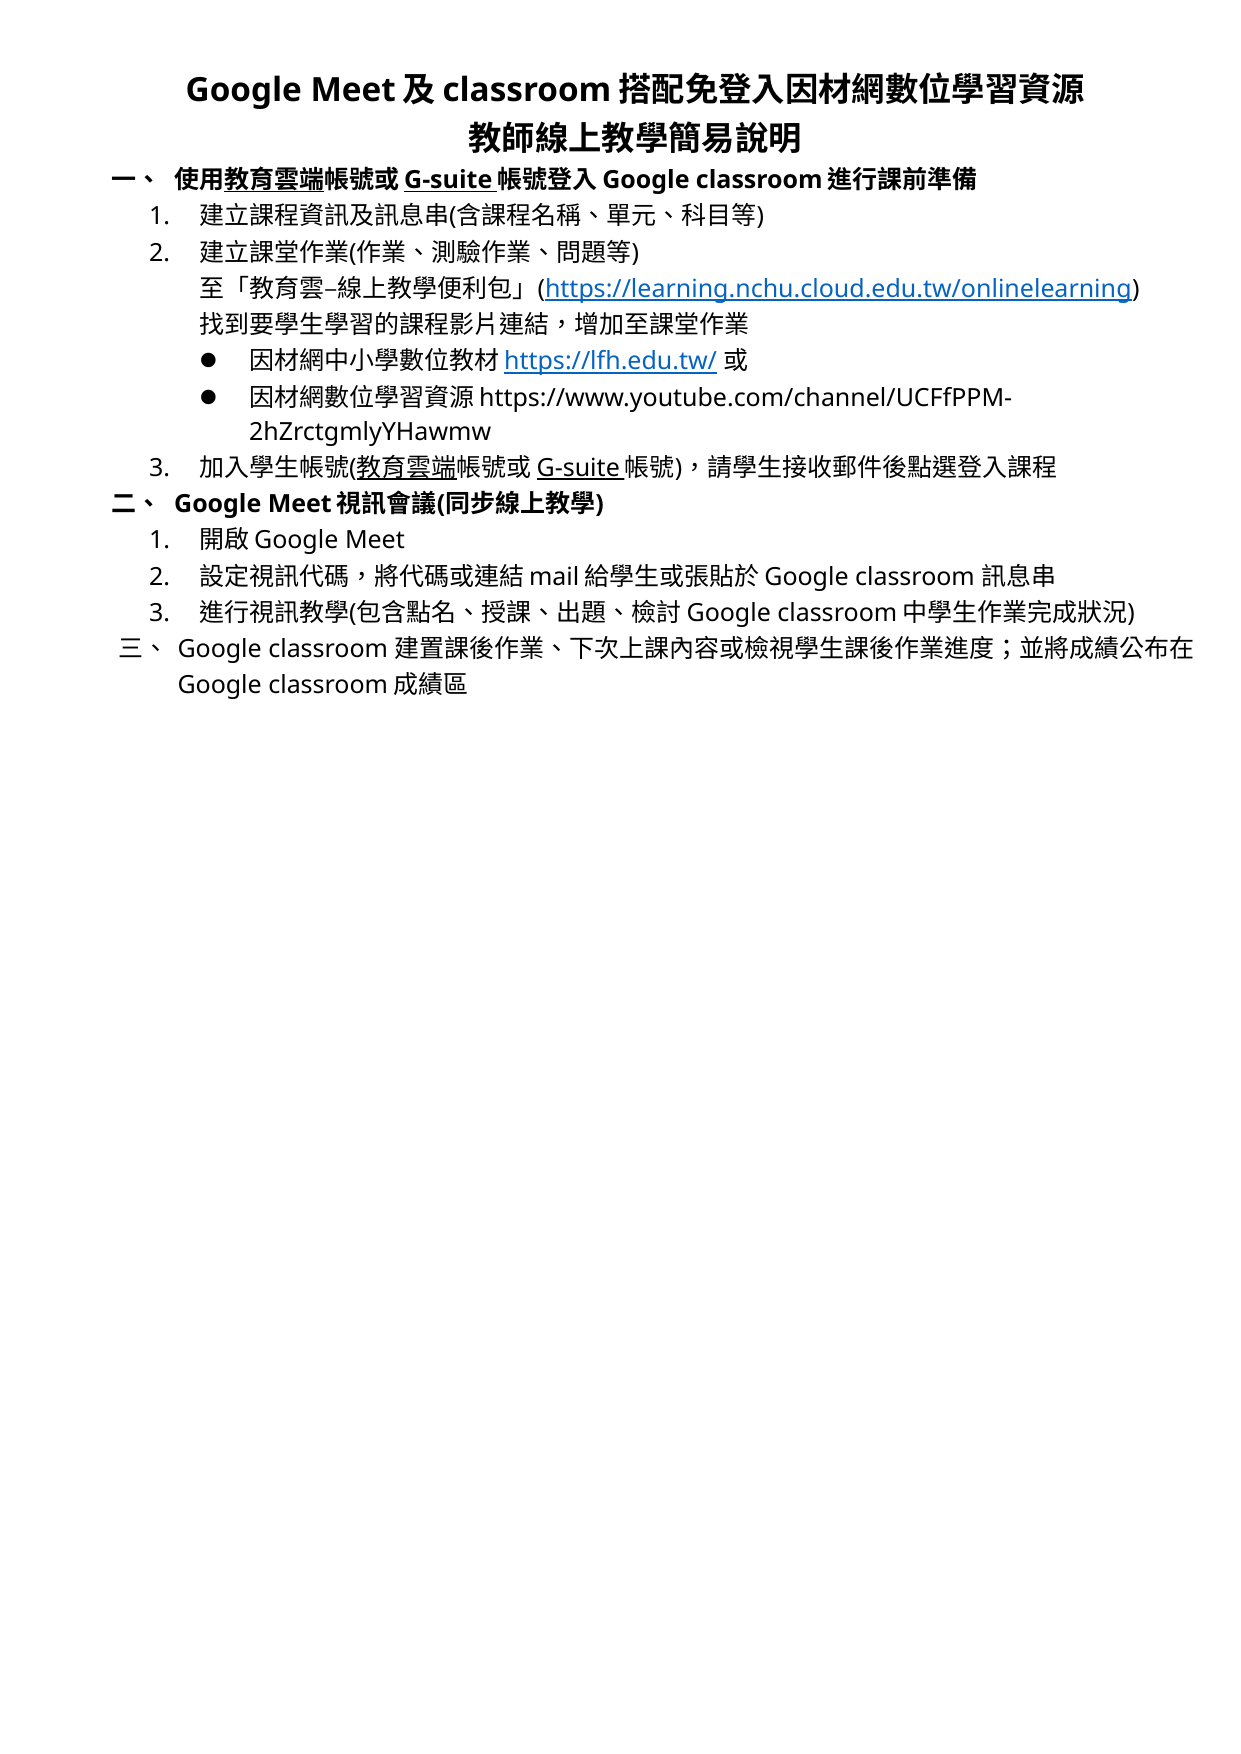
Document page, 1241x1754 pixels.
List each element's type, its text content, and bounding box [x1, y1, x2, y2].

list 加入學生帳號(教育雲端帳號或G-suite帳號)，請學生接收郵件後點選登入課程 [149, 447, 1196, 483]
text Google Meet及classroom搭配免登入因材網數位學習資源 [74, 63, 1196, 111]
text 至「教育雲–線上教學便利包」(https://learning.nchu.cloud.edu.tw/onlinelearning) [199, 268, 1196, 304]
list 設定視訊代碼，將代碼或連結mail給學生或張貼於Google classroom 訊息串 [149, 556, 1196, 592]
list Google classroom 建置課後作業、下次上課內容或檢視學生課後作業進度；並將成績公布在Google classroom成績區 [118, 628, 1196, 701]
list 進行視訊教學(包含點名、授課、出題、檢討Google classroom中學生作業完成狀況) [149, 592, 1196, 628]
list Google Meet視訊會議(同步線上教學) [111, 483, 1196, 520]
list 開啟Google Meet [149, 520, 1196, 556]
list 建立課堂作業(作業、測驗作業、問題等) [149, 232, 1196, 268]
list 建立課程資訊及訊息串(含課程名稱、單元、科目等) [149, 196, 1196, 232]
text 教師線上教學簡易說明 [74, 111, 1196, 159]
text 找到要學生學習的課程影片連結，增加至課堂作業 [199, 304, 1196, 341]
list 因材網中小學數位教材https://lfh.edu.tw/ 或 [199, 341, 1196, 377]
list 因材網數位學習資源https://www.youtube.com/channel/UCFfPPM-2hZrctgmlyYHawmw [199, 377, 1196, 447]
list 使用教育雲端帳號或G-suite帳號登入Google classroom進行課前準備 [111, 159, 1196, 196]
